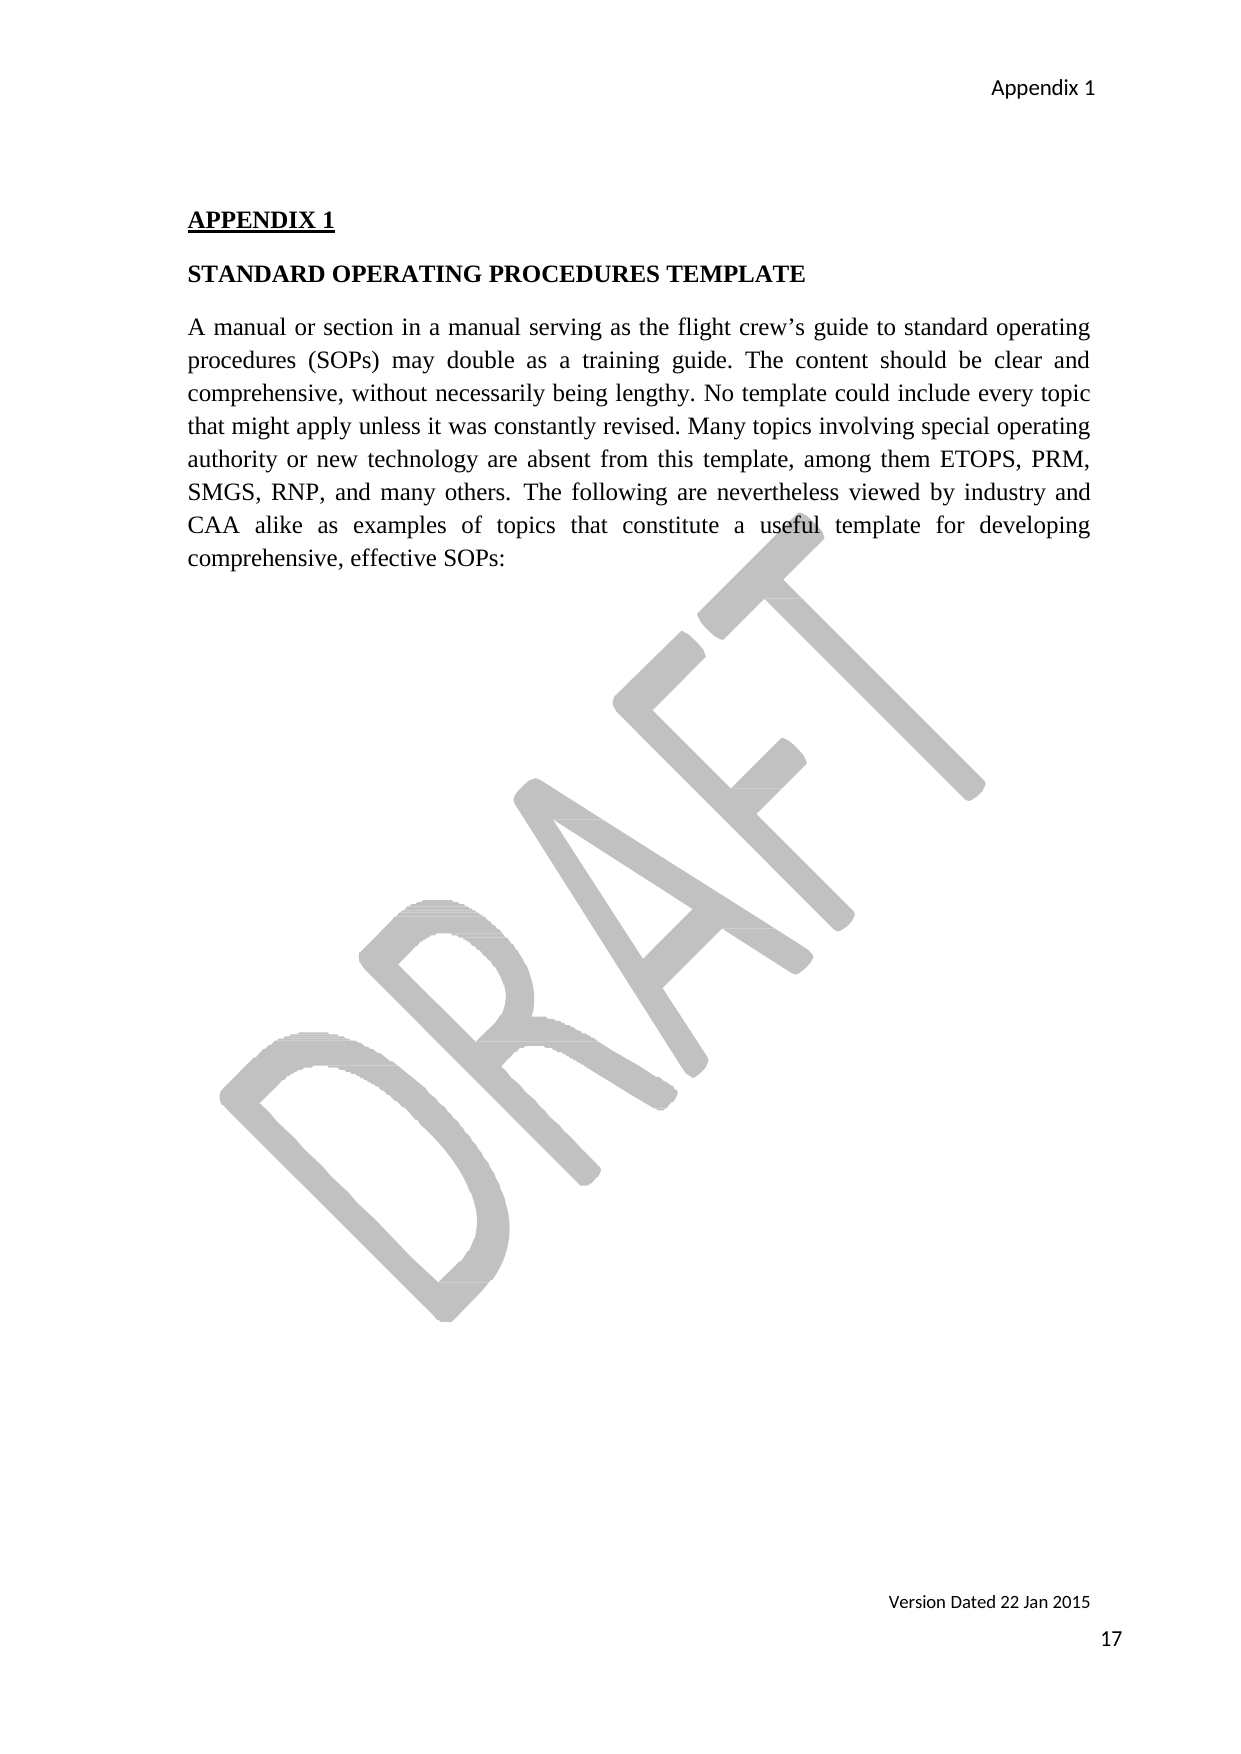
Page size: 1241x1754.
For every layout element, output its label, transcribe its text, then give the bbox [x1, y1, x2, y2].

text Appendix 1 [175, 73, 1095, 101]
subtitle APPENDIX 1 [187, 205, 1134, 233]
text STANDARD OPERATING PROCEDURES TEMPLATE [187, 259, 1134, 287]
text A manual or section in a manual serving as the flight crew’s guide to standard operating procedures (SOPs) may double as a training guide. The content should be clear and comprehensive, without necessarily being lengthy. No template could include every topic that might apply unless it was constantly revised. Many topics involving special operating authority or new technology are absent from this template, among them ETOPS, PRM, SMGS, RNP, and many others. The following are nevertheless viewed by industry and CAA alike as examples of topics that constitute a useful template for developing comprehensive, effective SOPs: [187, 312, 1091, 572]
text 17 [175, 1624, 1122, 1652]
text Version Dated 22 Jan 2015 [175, 1591, 1090, 1614]
